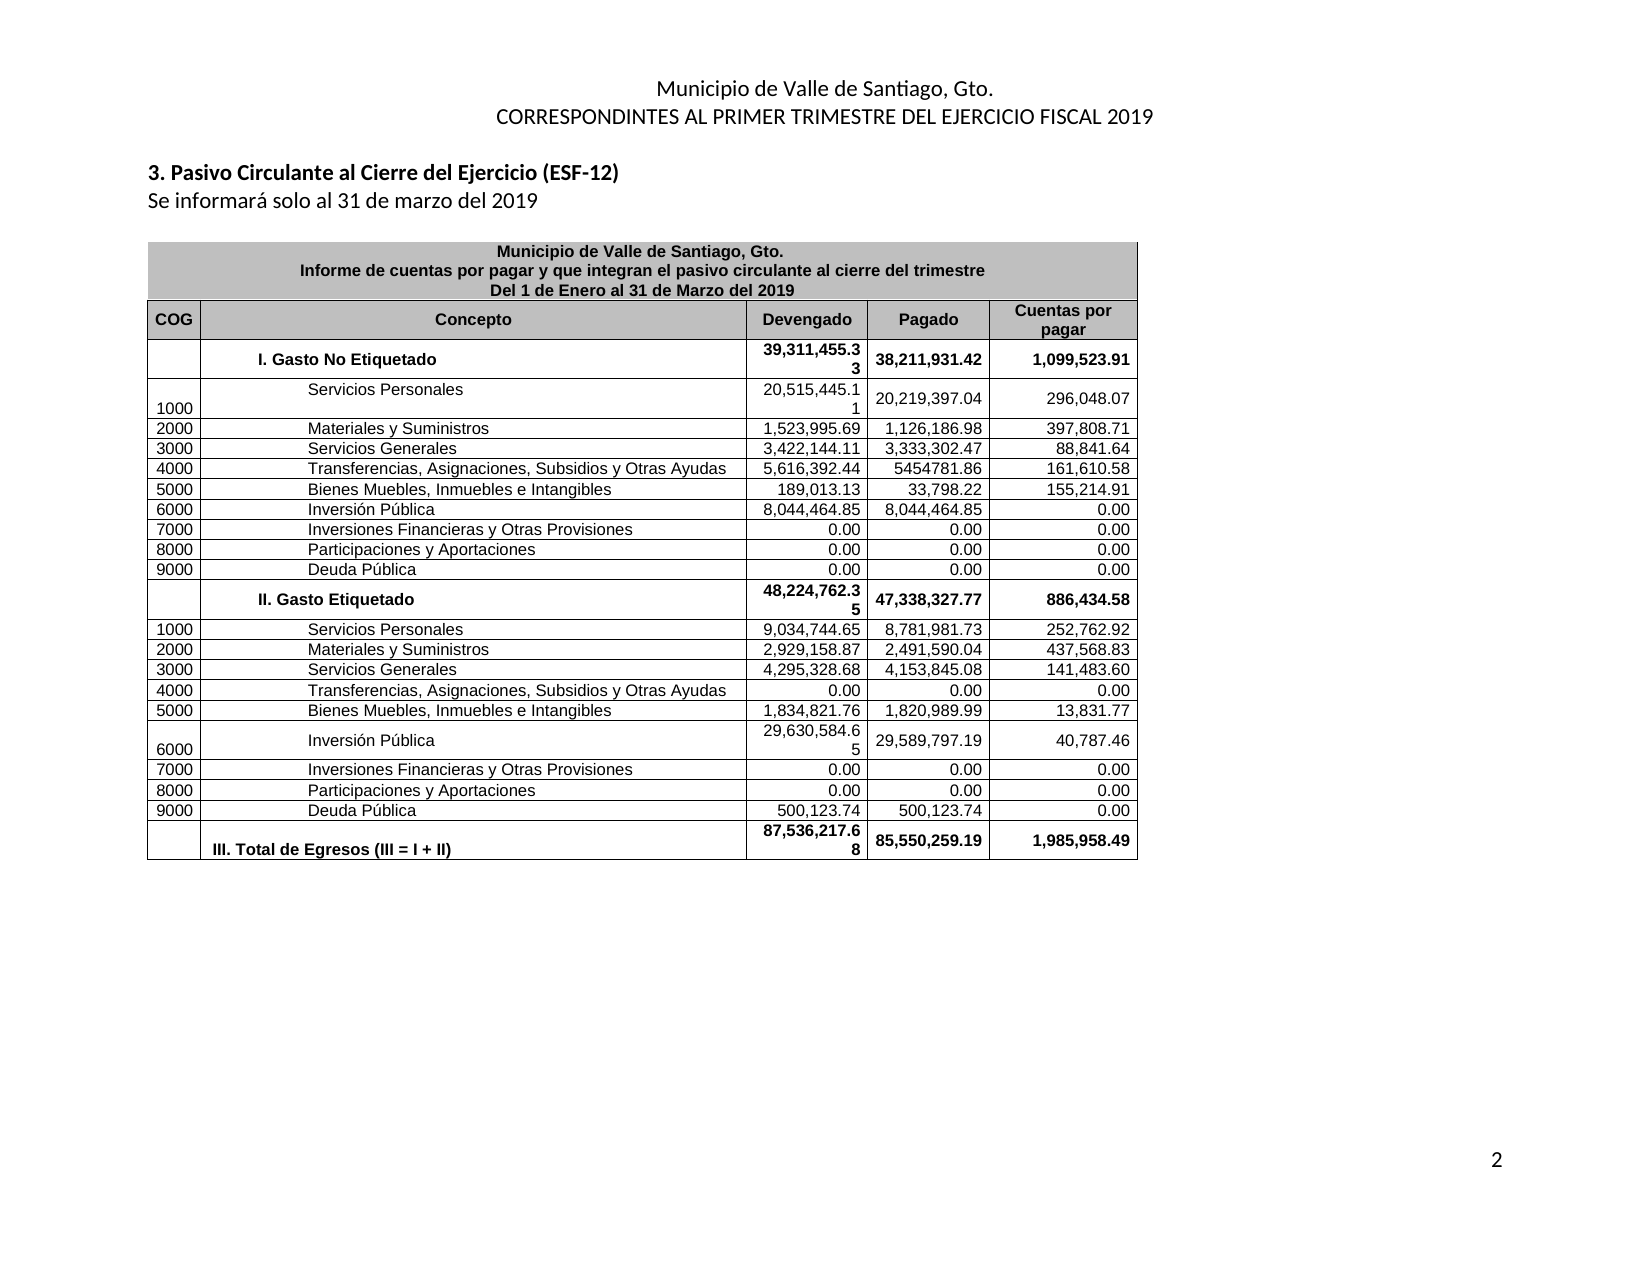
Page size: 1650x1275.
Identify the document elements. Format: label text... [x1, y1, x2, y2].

table_cell 0.00 [868, 760, 989, 779]
table_cell 397,808.71 [990, 419, 1137, 438]
table_cell 8,044,464.85 [868, 500, 989, 519]
table_cell Inversiones Financieras y Otras Provisiones [201, 760, 746, 779]
table_cell 4,295,328.68 [747, 660, 867, 679]
table_cell Servicios Generales [201, 660, 746, 679]
table_cell Servicios Personales [201, 379, 746, 418]
table_cell Cuentas por pagar [990, 301, 1137, 339]
table_cell 8,044,464.85 [747, 500, 867, 519]
table_cell 189,013.13 [747, 479, 867, 498]
table_cell 4000 [148, 680, 200, 699]
table_cell 161,610.58 [990, 459, 1137, 478]
table_cell 7000 [148, 520, 200, 539]
table_cell [148, 580, 200, 619]
table_cell 0.00 [990, 680, 1137, 699]
table_cell COG [148, 301, 200, 339]
table_cell 20,219,397.04 [868, 379, 989, 418]
table_cell 0.00 [990, 760, 1137, 779]
table_cell Materiales y Suministros [201, 640, 746, 659]
table_cell 2,491,590.04 [868, 640, 989, 659]
table_cell 1,834,821.76 [747, 701, 867, 720]
table_cell 0.00 [868, 780, 989, 799]
table_cell 88,841.64 [990, 439, 1137, 458]
table_cell 40,787.46 [990, 721, 1137, 759]
table_cell Concepto [201, 301, 746, 339]
table_cell 1,523,995.69 [747, 419, 867, 438]
table_cell Inversión Pública [201, 500, 746, 519]
table_cell 0.00 [990, 540, 1137, 559]
table_cell Inversión Pública [201, 721, 746, 759]
table_cell 0.00 [990, 780, 1137, 799]
table_cell 29,589,797.19 [868, 721, 989, 759]
table_cell 1000 [148, 620, 200, 639]
table_cell 5454781.86 [868, 459, 989, 478]
table_cell 0.00 [990, 500, 1137, 519]
table_cell 0.00 [868, 680, 989, 699]
table_cell 252,762.92 [990, 620, 1137, 639]
table_cell Bienes Muebles, Inmuebles e Intangibles [201, 479, 746, 498]
table_cell 2000 [148, 640, 200, 659]
table_cell 8000 [148, 540, 200, 559]
table_cell 500,123.74 [747, 801, 867, 820]
table_cell 6000 [148, 500, 200, 519]
table_cell I. Gasto No Etiquetado [201, 340, 746, 378]
text 3. Pasivo Circulante al Cierre del Ejercicio (ESF-12) [148, 158, 1502, 186]
table_cell 1000 [148, 379, 200, 418]
table_cell Devengado [747, 301, 867, 339]
table_cell Participaciones y Aportaciones [201, 540, 746, 559]
table_cell Transferencias, Asignaciones, Subsidios y Otras Ayudas [201, 459, 746, 478]
table_cell 3000 [148, 439, 200, 458]
table_cell 5000 [148, 479, 200, 498]
table_cell 3000 [148, 660, 200, 679]
table_cell Bienes Muebles, Inmuebles e Intangibles [201, 701, 746, 720]
table_cell 48,224,762.35 [747, 580, 867, 619]
table_cell Deuda Pública [201, 801, 746, 820]
table_cell 0.00 [747, 520, 867, 539]
table_cell 2000 [148, 419, 200, 438]
table_cell 6000 [148, 721, 200, 759]
table_cell 7000 [148, 760, 200, 779]
table_cell 0.00 [747, 760, 867, 779]
table_cell 5,616,392.44 [747, 459, 867, 478]
table_cell 39,311,455.33 [747, 340, 867, 378]
table_cell 437,568.83 [990, 640, 1137, 659]
table_cell 4000 [148, 459, 200, 478]
table_cell 0.00 [747, 680, 867, 699]
table_cell Participaciones y Aportaciones [201, 780, 746, 799]
table_cell 0.00 [868, 520, 989, 539]
table_cell 8000 [148, 780, 200, 799]
table_cell 0.00 [990, 520, 1137, 539]
table_cell 0.00 [990, 560, 1137, 579]
table_cell [148, 340, 200, 378]
table_cell 141,483.60 [990, 660, 1137, 679]
table_cell Inversiones Financieras y Otras Provisiones [201, 520, 746, 539]
table_cell 0.00 [990, 801, 1137, 820]
table_cell 296,048.07 [990, 379, 1137, 418]
table_cell 4,153,845.08 [868, 660, 989, 679]
table_cell 9,034,744.65 [747, 620, 867, 639]
table_cell Deuda Pública [201, 560, 746, 579]
table_cell Servicios Generales [201, 439, 746, 458]
table_cell 29,630,584.65 [747, 721, 867, 759]
table_cell 0.00 [747, 560, 867, 579]
table_cell II. Gasto Etiquetado [201, 580, 746, 619]
table_cell 1,820,989.99 [868, 701, 989, 720]
table_cell [148, 821, 200, 859]
table_cell 1,099,523.91 [990, 340, 1137, 378]
table_cell 8,781,981.73 [868, 620, 989, 639]
table_cell 1,126,186.98 [868, 419, 989, 438]
table_cell 33,798.22 [868, 479, 989, 498]
table_cell 13,831.77 [990, 701, 1137, 720]
table_cell Pagado [868, 301, 989, 339]
text Se informará solo al 31 de marzo del 2019 [148, 186, 1502, 214]
table_cell 85,550,259.19 [868, 821, 989, 859]
table_header Municipio de Valle de Santiago, Gto. Informe de cuentas por pagar y que integran el pasivo circulante al cierre del trimestre Del 1 de Enero al 31 de Marzo del 2019 [148, 242, 1137, 299]
table_cell 87,536,217.68 [747, 821, 867, 859]
table_cell Materiales y Suministros [201, 419, 746, 438]
table_cell 0.00 [868, 540, 989, 559]
table_cell 1,985,958.49 [990, 821, 1137, 859]
table_cell 3,333,302.47 [868, 439, 989, 458]
table_cell 3,422,144.11 [747, 439, 867, 458]
table_cell Servicios Personales [201, 620, 746, 639]
table_cell 0.00 [868, 560, 989, 579]
table_cell III. Total de Egresos (III = I + II) [201, 821, 746, 859]
table_cell 5000 [148, 701, 200, 720]
table_cell 38,211,931.42 [868, 340, 989, 378]
table_cell Transferencias, Asignaciones, Subsidios y Otras Ayudas [201, 680, 746, 699]
table_cell 20,515,445.11 [747, 379, 867, 418]
table_cell 886,434.58 [990, 580, 1137, 619]
table_cell 500,123.74 [868, 801, 989, 820]
table_cell 0.00 [747, 540, 867, 559]
table_cell 9000 [148, 560, 200, 579]
table_cell 2,929,158.87 [747, 640, 867, 659]
table_cell 155,214.91 [990, 479, 1137, 498]
table_cell 47,338,327.77 [868, 580, 989, 619]
table_cell 0.00 [747, 780, 867, 799]
table_cell 9000 [148, 801, 200, 820]
